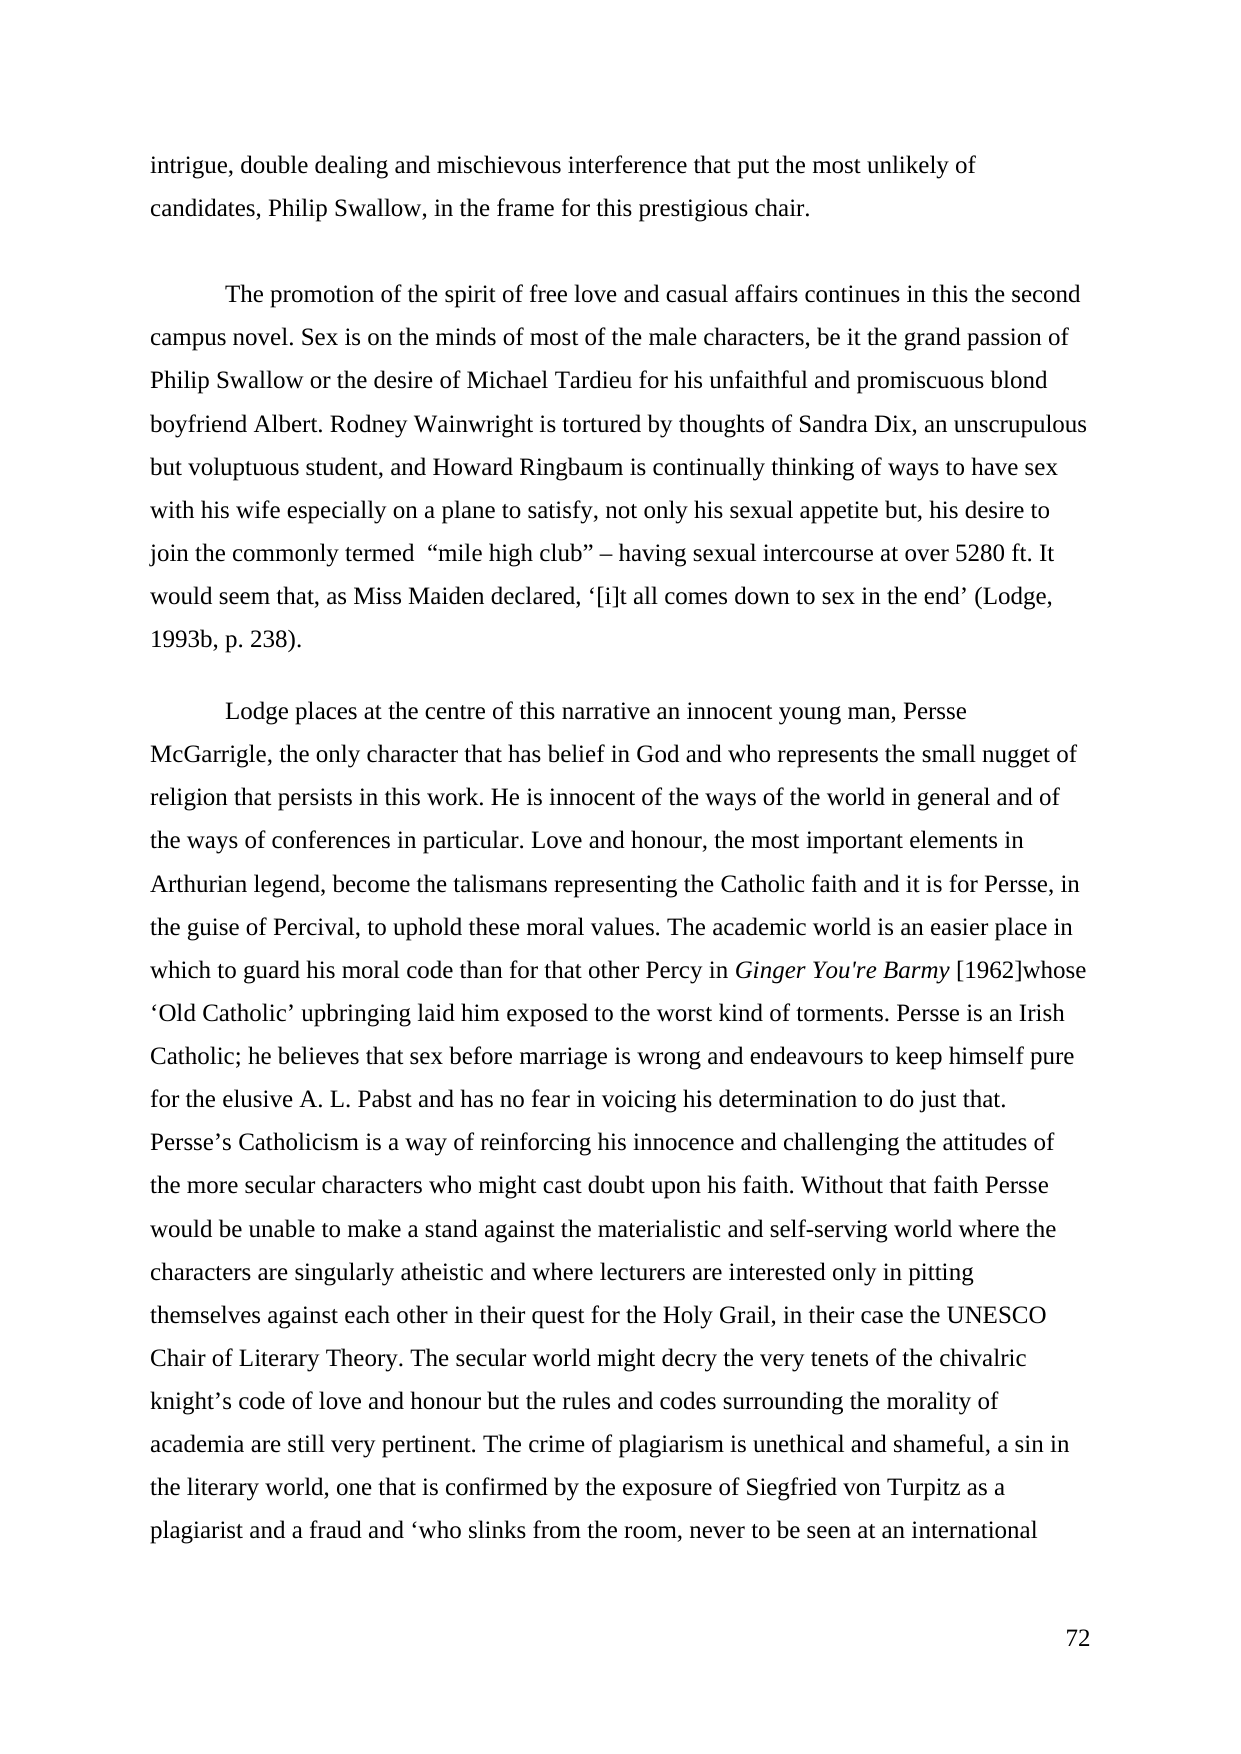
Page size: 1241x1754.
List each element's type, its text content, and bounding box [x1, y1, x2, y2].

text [150, 150, 1090, 222]
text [150, 696, 1090, 1544]
text The promotion of the spirit of free love and casual affairs continues in this the second campus novel. Sex is on the minds of most of the male characters, be it the grand passion of Philip Swallow or the desire of Michael Tardieu for his unfaithful and promiscuous blond boyfriend Albert. Rodney Wainwright is tortured by thoughts of Sandra Dix, an unscrupulous but voluptuous student, and Howard Ringbaum is continually thinking of ways to have sex with his wife especially on a plane to satisfy, not only his sexual appetite but, his desire to join the commonly termed “mile high club” – having sexual intercourse at over 5280 ft. It would seem that, as Miss Maiden declared, ‘[i]t all comes down to sex in the end’ (Lodge, 1993b, p. 238). [150, 279, 1090, 653]
